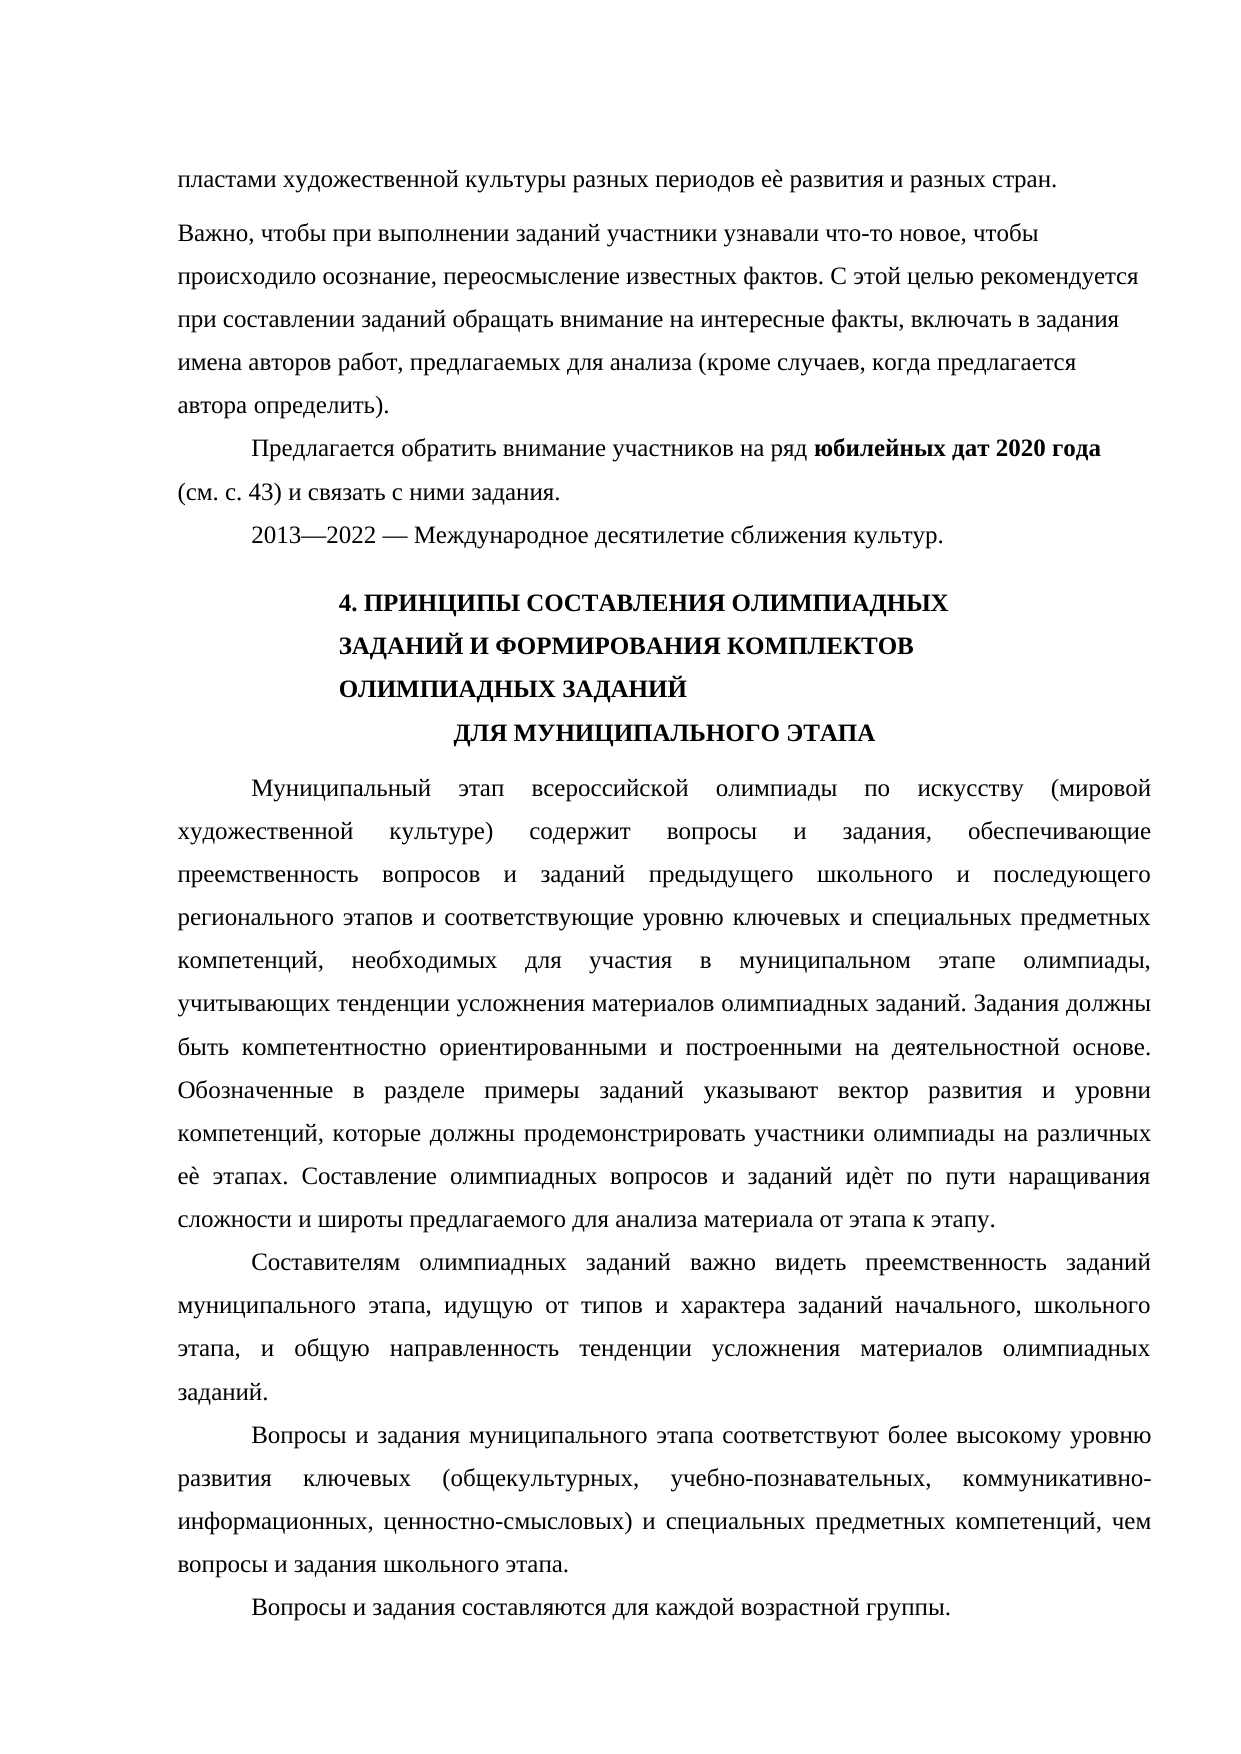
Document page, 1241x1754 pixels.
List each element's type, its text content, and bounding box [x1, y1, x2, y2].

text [177, 164, 1151, 193]
text (см. с. 43) и связать с ними задания. [177, 477, 1186, 505]
text Вопросы и задания муниципального этапа соответствуют более высокому уровню развития ключевых (общекультурных, учебно-познавательных, коммуникативно- информационных, ценностно-смысловых) и специальных предметных компетенций, чем вопросы и задания школьного этапа. [177, 1420, 1152, 1578]
text ДЛЯ МУНИЦИПАЛЬНОГО ЭТАПА [453, 718, 1186, 746]
text Предлагается обратить внимание участников на ряд юбилейных дат 2020 года [251, 433, 1186, 462]
subtitle 4. ПРИНЦИПЫ СОСТАВЛЕНИЯ ОЛИМПИАДНЫХ ЗАДАНИЙ И ФОРМИРОВАНИЯ КОМПЛЕКТОВ ОЛИМПИАДНЫХ ЗАДАНИЙ [338, 588, 1054, 703]
text 2013―2022 ― Международное десятилетие сближения культур. [251, 520, 1186, 548]
text Составителям олимпиадных заданий важно видеть преемственность заданий муниципального этапа, идущую от типов и характера заданий начального, школьного этапа, и общую направленность тенденции усложнения материалов олимпиадных заданий. [177, 1247, 1151, 1405]
text Вопросы и задания составляются для каждой возрастной группы. [251, 1592, 1186, 1621]
text Муниципальный этап всероссийской олимпиады по искусству (мировой художественной культуре) содержит вопросы и задания, обеспечивающие преемственность вопросов и заданий предыдущего школьного и последующего регионального этапов и соответствующие уровню ключевых и специальных предметных компетенций, необходимых для участия в муниципальном этапе олимпиады, учитывающих тенденции усложнения материалов олимпиадных заданий. Задания должны быть компетентностно ориентированными и построенными на деятельностной основе. Обозначенные в разделе примеры заданий указывают вектор развития и уровни компетенций, которые должны продемонстрировать участники олимпиады на различных еѐ этапах. Составление олимпиадных вопросов и заданий идѐт по пути наращивания сложности и широты предлагаемого для анализа материала от этапа к этапу. [177, 773, 1152, 1233]
text Важно, чтобы при выполнении заданий участники узнавали что-то новое, чтобы происходило осознание, переосмысление известных фактов. С этой целью рекомендуется при составлении заданий обращать внимание на интересные факты, включать в задания имена авторов работ, предлагаемых для анализа (кроме случаев, когда предлагается автора определить). [177, 218, 1142, 419]
